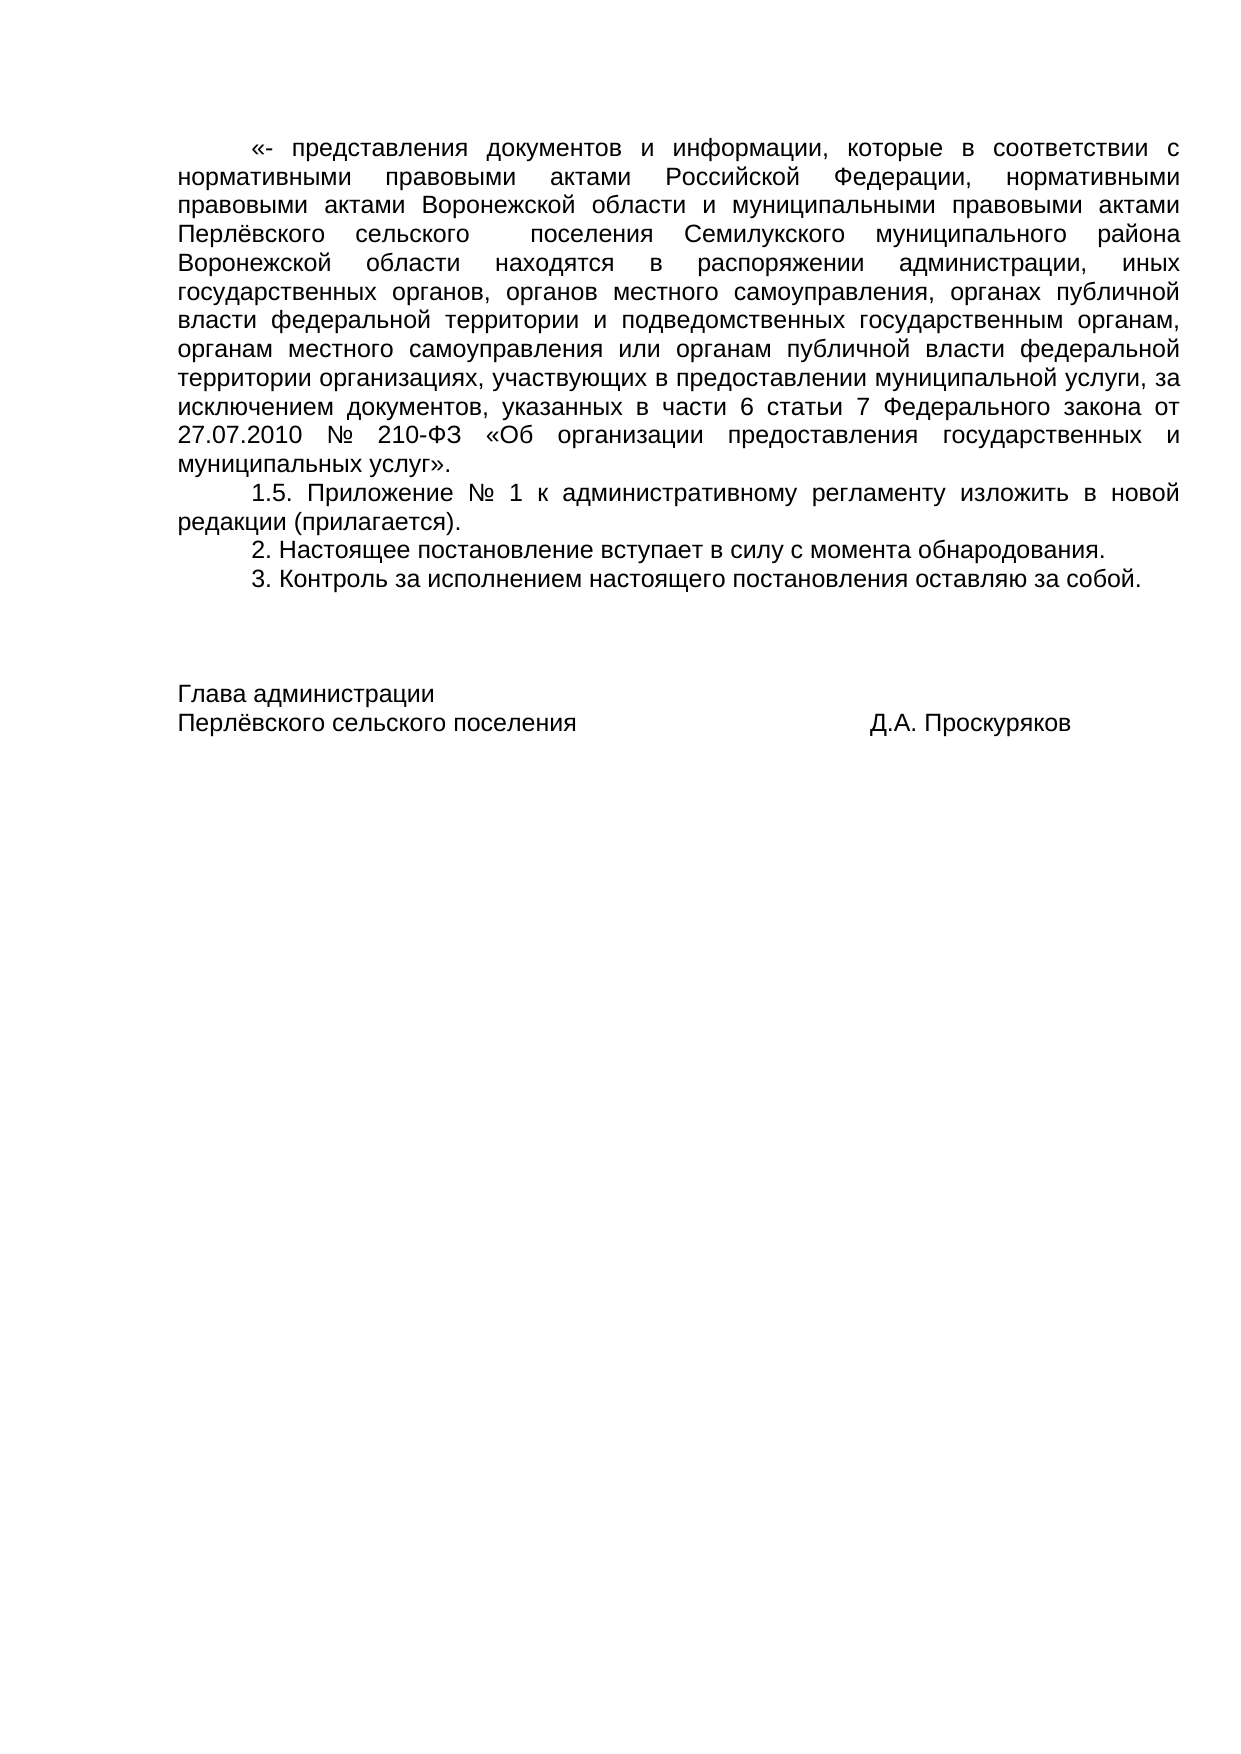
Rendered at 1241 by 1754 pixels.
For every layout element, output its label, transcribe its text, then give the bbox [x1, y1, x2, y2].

text «- представления документов и информации, которые в соответствии с нормативными правовыми актами Российской Федерации, нормативными правовыми актами Воронежской области и муниципальными правовыми актами Перлёвского сельского поселения Семилукского муниципального района Воронежской области находятся в распоряжении администрации, иных государственных органов, органов местного самоуправления, органах публичной власти федеральной территории и подведомственных государственным органам, органам местного самоуправления или органам публичной власти федеральной территории организациях, участвующих в предоставлении муниципальной услуги, за исключением документов, указанных в части 6 статьи 7 Федерального закона от 27.07.2010 № 210-ФЗ «Об организации предоставления государственных и муниципальных услуг». [177, 133, 1181, 478]
text 1.5. Приложение № 1 к административному регламенту изложить в новой редакции (прилагается). [177, 478, 1181, 535]
text 2. Настоящее постановление вступает в силу с момента обнародования. [177, 535, 1181, 564]
text 3. Контроль за исполнением настоящего постановления оставляю за собой. [177, 564, 1181, 593]
table_header Глава администрации Перлёвского сельского поселения [166, 650, 771, 765]
table_header Д.А. Проскуряков [771, 650, 1170, 765]
